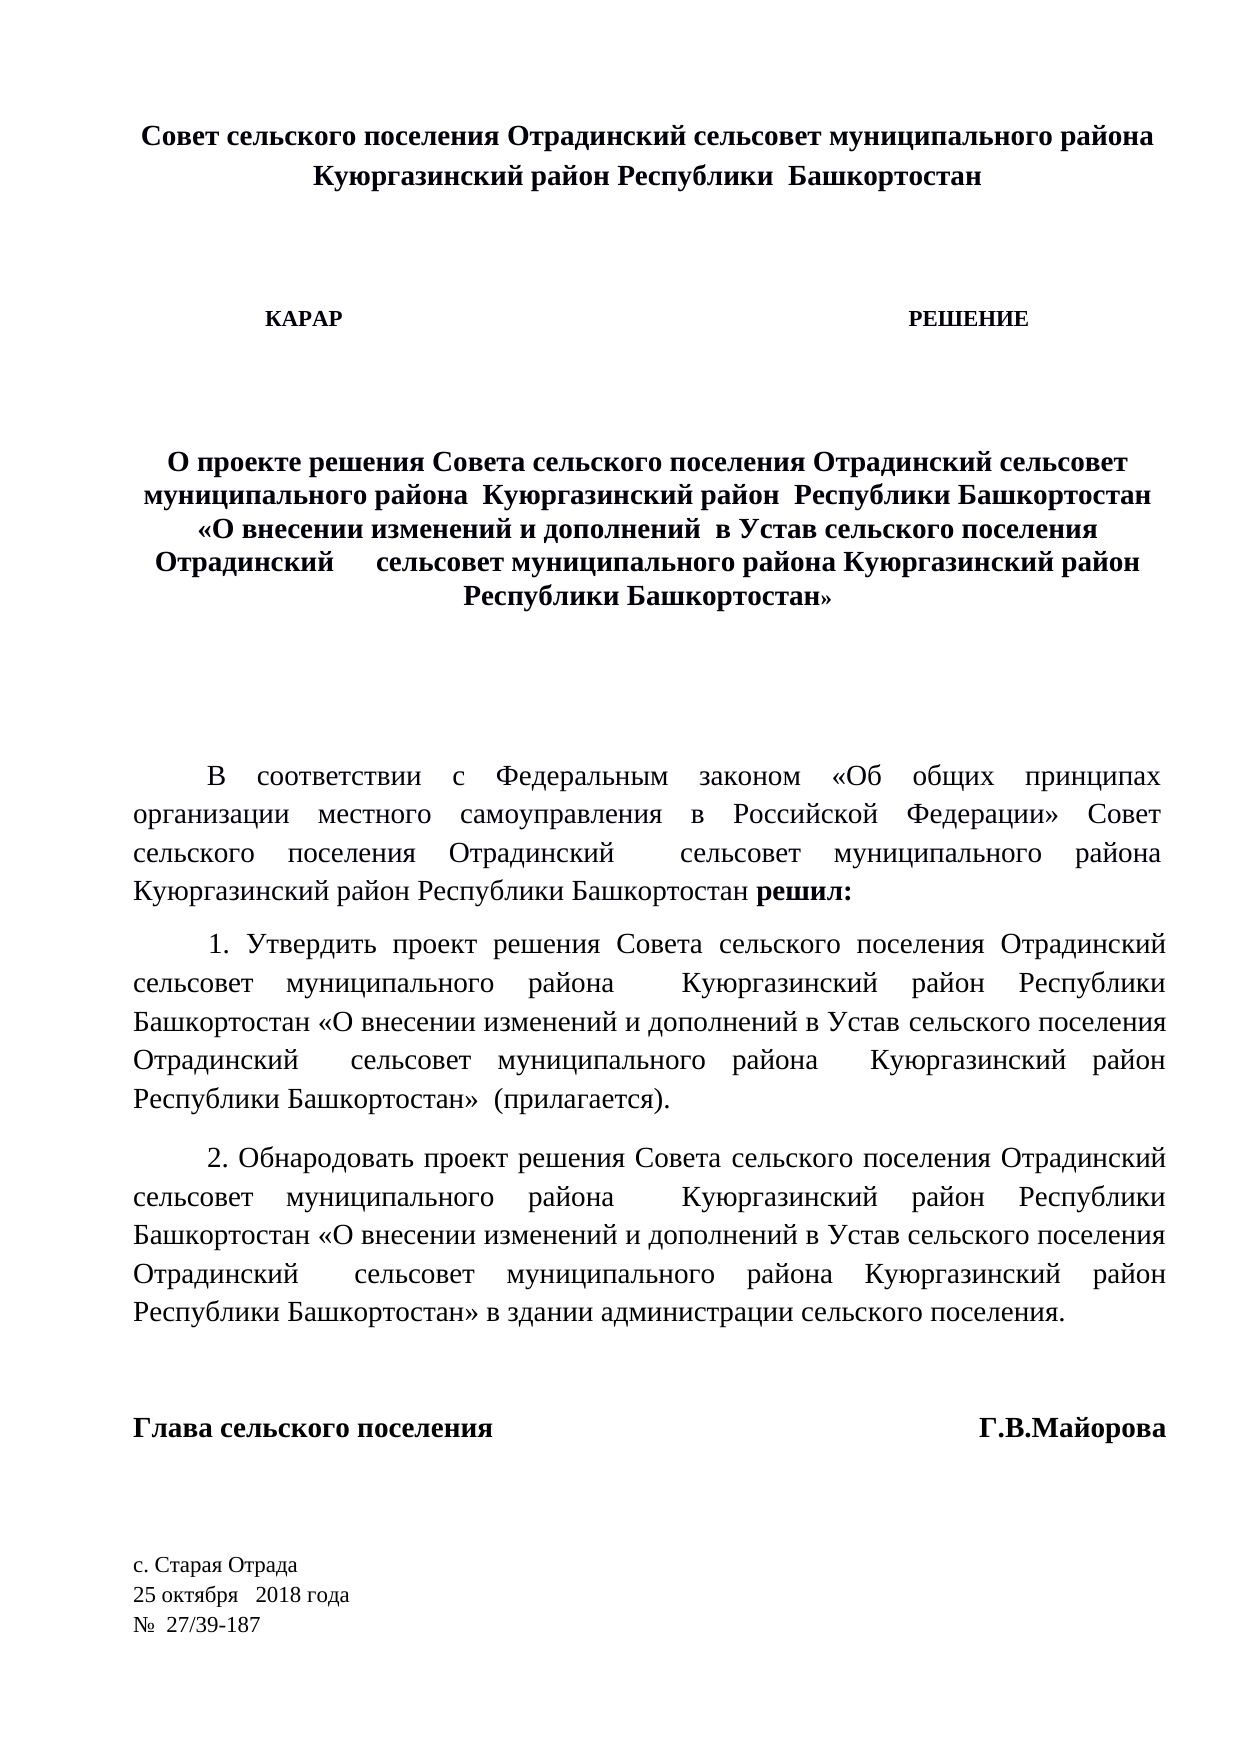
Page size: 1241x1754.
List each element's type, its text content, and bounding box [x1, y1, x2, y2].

text 1. Утвердить проект решения Совета сельского поселения Отрадинский сельсовет муниципального района Куюргазинский район Республики Башкортостан «О внесении изменений и дополнений в Устав сельского поселения Отрадинский сельсовет муниципального района Куюргазинский район Республики Башкортостан» (прилагается). [133, 927, 1167, 1114]
text Совет сельского поселения Отрадинский сельсовет муниципального района Куюргазинский район Республики Башкортостан [133, 118, 1162, 192]
text В соответствии с Федеральным законом «Об общих принципах организации местного самоуправления в Российской Федерации» Совет сельского поселения Отрадинский сельсовет муниципального района Куюргазинский район Республики Башкортостан решил: [133, 758, 1162, 907]
text О проекте решения Совета сельского поселения Отрадинский сельсовет муниципального района Куюргазинский район Республики Башкортостан «О внесении изменений и дополнений в Устав сельского поселения Отрадинский сельсовет муниципального района Куюргазинский район Республики Башкортостан» [133, 444, 1162, 612]
text с. Старая Отрада 25 октября 2018 года № 27/39-187 [133, 1551, 1167, 1638]
text 2. Обнародовать проект решения Совета сельского поселения Отрадинский сельсовет муниципального района Куюргазинский район Республики Башкортостан «О внесении изменений и дополнений в Устав сельского поселения Отрадинский сельсовет муниципального района Куюргазинский район Республики Башкортостан» в здании администрации сельского поселения. [133, 1140, 1167, 1328]
text Глава сельского поселения Г.В.Майорова [133, 1410, 1167, 1482]
text КАРАР РЕШЕНИЕ [133, 305, 1162, 332]
